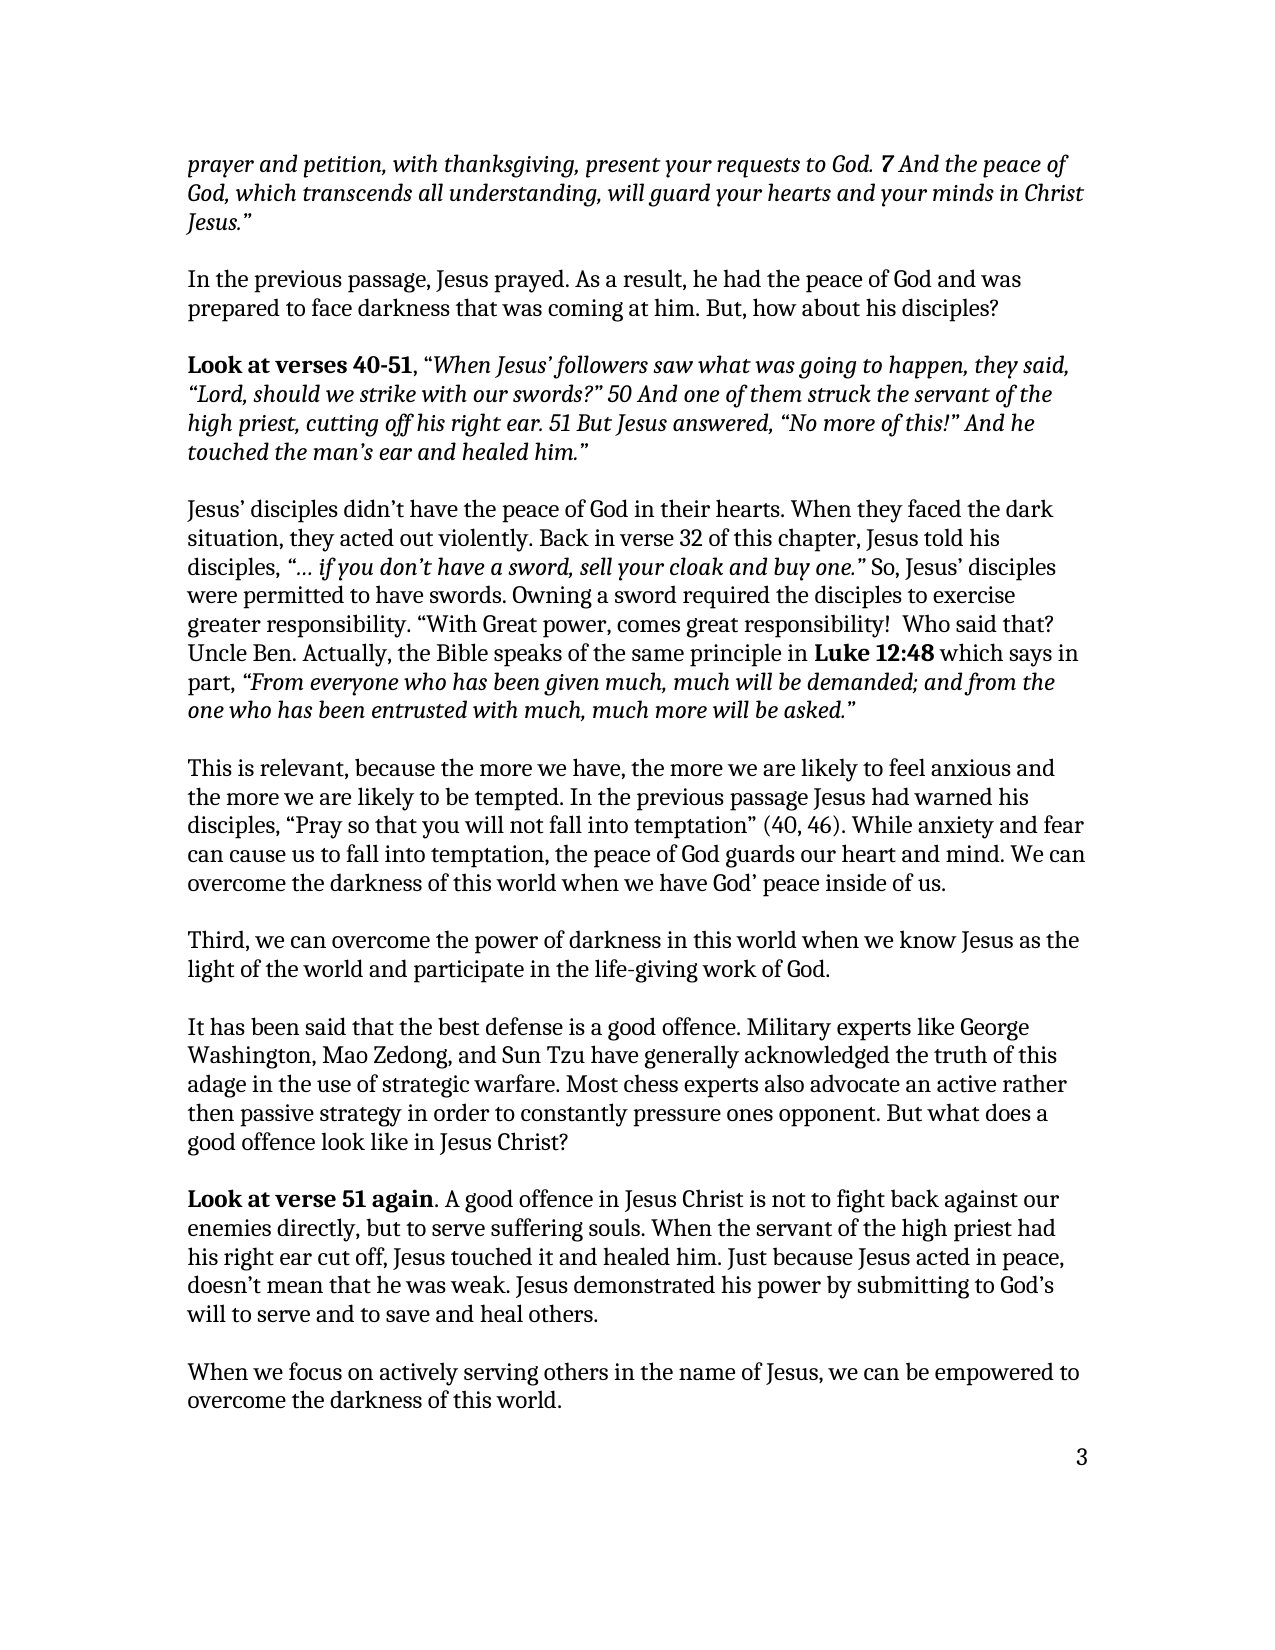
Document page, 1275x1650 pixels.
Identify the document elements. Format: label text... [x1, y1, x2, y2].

text Jesus’ disciples didn’t have the peace of God in their hearts. When they faced the dark situation, they acted out violently. Back in verse 32 of this chapter, Jesus told his disciples, “… if you don’t have a sword, sell your cloak and buy one.” So, Jesus’ disciples were permitted to have swords. Owning a sword required the disciples to exercise greater responsibility. “With Great power, comes great responsibility! Who said that? Uncle Ben. Actually, the Bible speaks of the same principle in Luke 12:48 which says in part, “From everyone who has been given much, much will be demanded; and from the one who has been entrusted with much, much more will be asked.” [187, 495, 1087, 725]
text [187, 150, 1087, 236]
text Third, we can overcome the power of darkness in this world when we know Jesus as the light of the world and participate in the life-giving work of God. [187, 926, 1087, 984]
text Look at verse 51 again. A good offence in Jesus Christ is not to fight back against our enemies directly, but to serve suffering souls. When the servant of the high priest had his right ear cut off, Jesus touched it and healed him. Just because Jesus acted in peace, doesn’t mean that he was weak. Jesus demonstrated his power by submitting to God’s will to serve and to save and heal others. [187, 1185, 1087, 1329]
text Look at verses 40-51, “When Jesus’ followers saw what was going to happen, they said, “Lord, should we strike with our swords?” 50 And one of them struck the servant of the high priest, cutting off his right ear. 51 But Jesus answered, “No more of this!” And he touched the man’s ear and healed him.” [187, 351, 1087, 466]
text In the previous passage, Jesus prayed. As a result, he had the peace of God and was prepared to face darkness that was coming at him. But, how about his disciples? [187, 265, 1087, 322]
text This is relevant, because the more we have, the more we are likely to feel anxious and the more we are likely to be tempted. In the previous passage Jesus had warned his disciples, “Pray so that you will not fall into temptation” (40, 46). While anxiety and fear can cause us to fall into temptation, the peace of God guards our heart and mind. We can overcome the darkness of this world when we have God’ peace inside of us. [187, 754, 1087, 897]
text It has been said that the best defense is a good offence. Military experts like George Washington, Mao Zedong, and Sun Tzu have generally acknowledged the truth of this adage in the use of strategic warfare. Most chess experts also advocate an active rather then passive strategy in order to constantly pressure ones opponent. But what does a good offence look like in Jesus Christ? [187, 1012, 1087, 1156]
text When we focus on actively serving others in the name of Jesus, we can be empowered to overcome the darkness of this world. [187, 1357, 1087, 1415]
